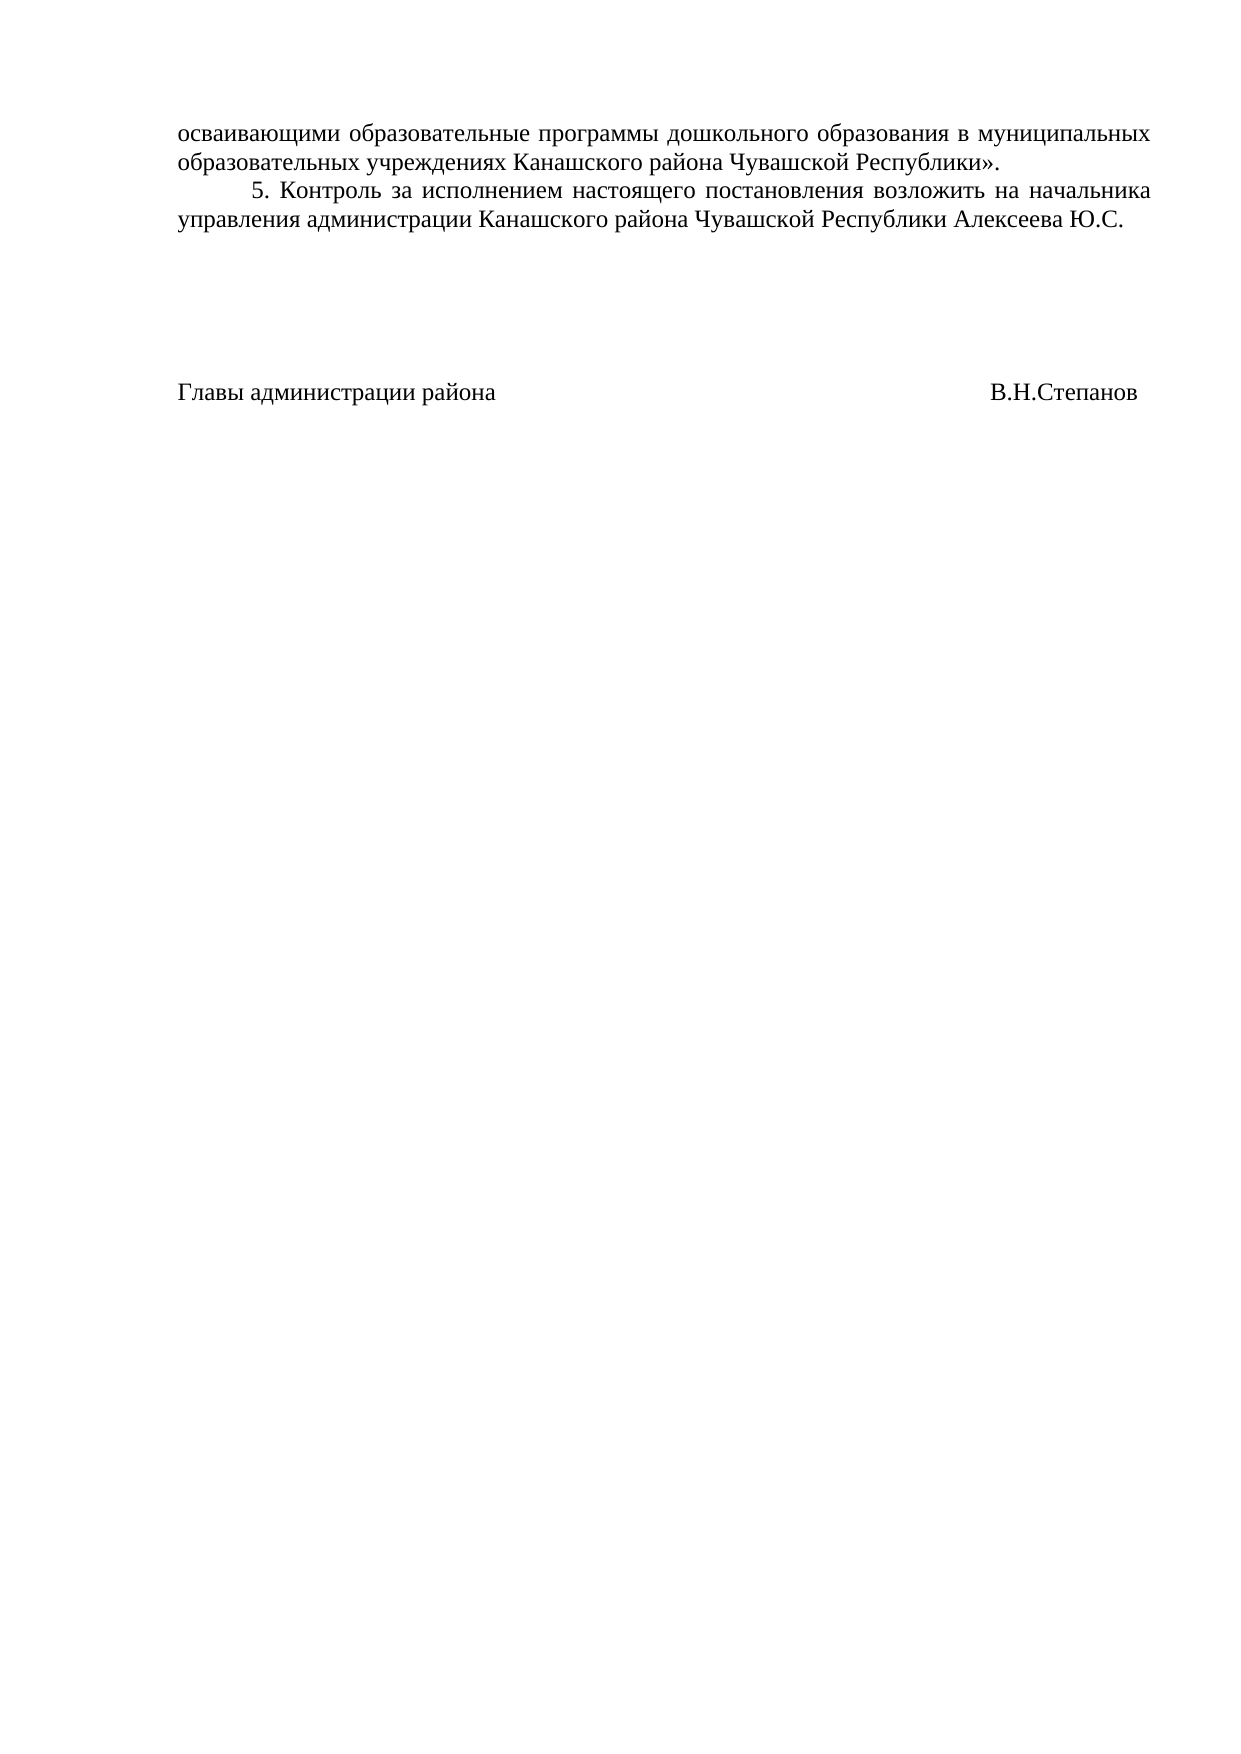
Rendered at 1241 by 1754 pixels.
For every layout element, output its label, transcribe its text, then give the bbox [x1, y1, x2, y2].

text Главы администрации района В.Н.Степанов [177, 377, 1152, 406]
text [177, 118, 1152, 176]
text 5. Контроль за исполнением настоящего постановления возложить на начальника управления администрации Канашского района Чувашской Республики Алексеева Ю.С. [177, 176, 1152, 233]
